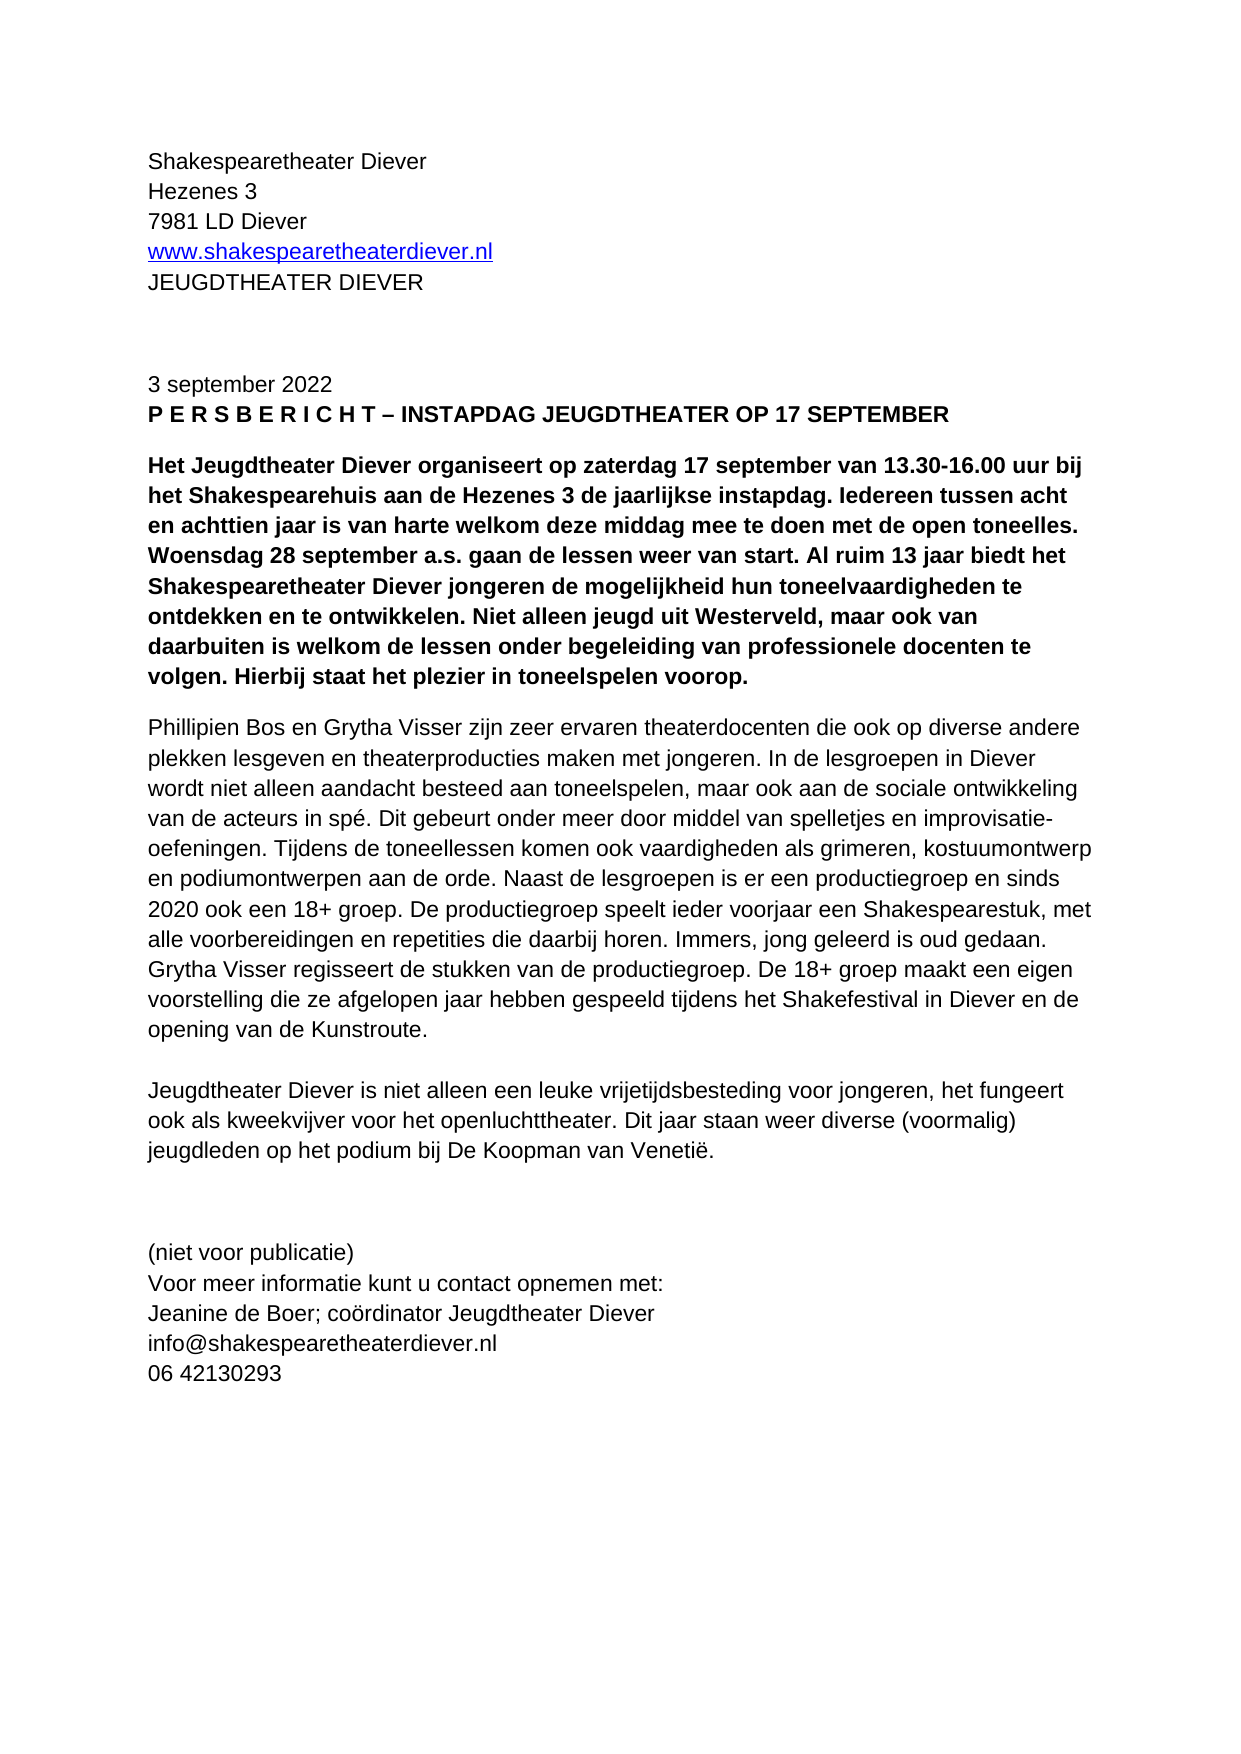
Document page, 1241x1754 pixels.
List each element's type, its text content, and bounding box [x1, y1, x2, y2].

text Shakespearetheater Diever Hezenes 3 7981 LD Diever www.shakespearetheaterdiever.nl JEUGDTHEATER DIEVER [148, 148, 1093, 295]
text Het Jeugdtheater Diever organiseert op zaterdag 17 september van 13.30-16.00 uur bij het Shakespearehuis aan de Hezenes 3 de jaarlijkse instapdag. Iedereen tussen acht en achttien jaar is van harte welkom deze middag mee te doen met de open toneelles. Woensdag 28 september a.s. gaan de lessen weer van start. Al ruim 13 jaar biedt het Shakespearetheater Diever jongeren de mogelijkheid hun toneelvaardigheden te ontdekken en te ontwikkelen. Niet alleen jeugd uit Westerveld, maar ook van daarbuiten is welkom de lessen onder begeleiding van professionele docenten te volgen. Hierbij staat het plezier in toneelspelen voorop. [148, 452, 1093, 689]
text 3 september 2022 P E R S B E R I C H T – INSTAPDAG JEUGDTHEATER OP 17 SEPTEMBER [148, 371, 1093, 427]
text (niet voor publicatie) Voor meer informatie kunt u contact opnemen met: Jeanine de Boer; coördinator Jeugdtheater Diever info@shakespearetheaterdiever.nl 06 42130293 [148, 1239, 1093, 1386]
text Phillipien Bos en Grytha Visser zijn zeer ervaren theaterdocenten die ook op diverse andere plekken lesgeven en theaterproducties maken met jongeren. In de lesgroepen in Diever wordt niet alleen aandacht besteed aan toneelspelen, maar ook aan de sociale ontwikkeling van de acteurs in spé. Dit gebeurt onder meer door middel van spelletjes en improvisatie-oefeningen. Tijdens de toneellessen komen ook vaardigheden als grimeren, kostuumontwerp en podiumontwerpen aan de orde. Naast de lesgroepen is er een productiegroep en sinds 2020 ook een 18+ groep. De productiegroep speelt ieder voorjaar een Shakespearestuk, met alle voorbereidingen en repetities die daarbij horen. Immers, jong geleerd is oud gedaan. Grytha Visser regisseert de stukken van de productiegroep. De 18+ groep maakt een eigen voorstelling die ze afgelopen jaar hebben gespeeld tijdens het Shakefestival in Diever en de opening van de Kunstroute. Jeugdtheater Diever is niet alleen een leuke vrijetijdsbesteding voor jongeren, het fungeert ook als kweekvijver voor het openluchttheater. Dit jaar staan weer diverse (voormalig) jeugdleden op het podium bij De Koopman van Venetië. [148, 714, 1093, 1163]
